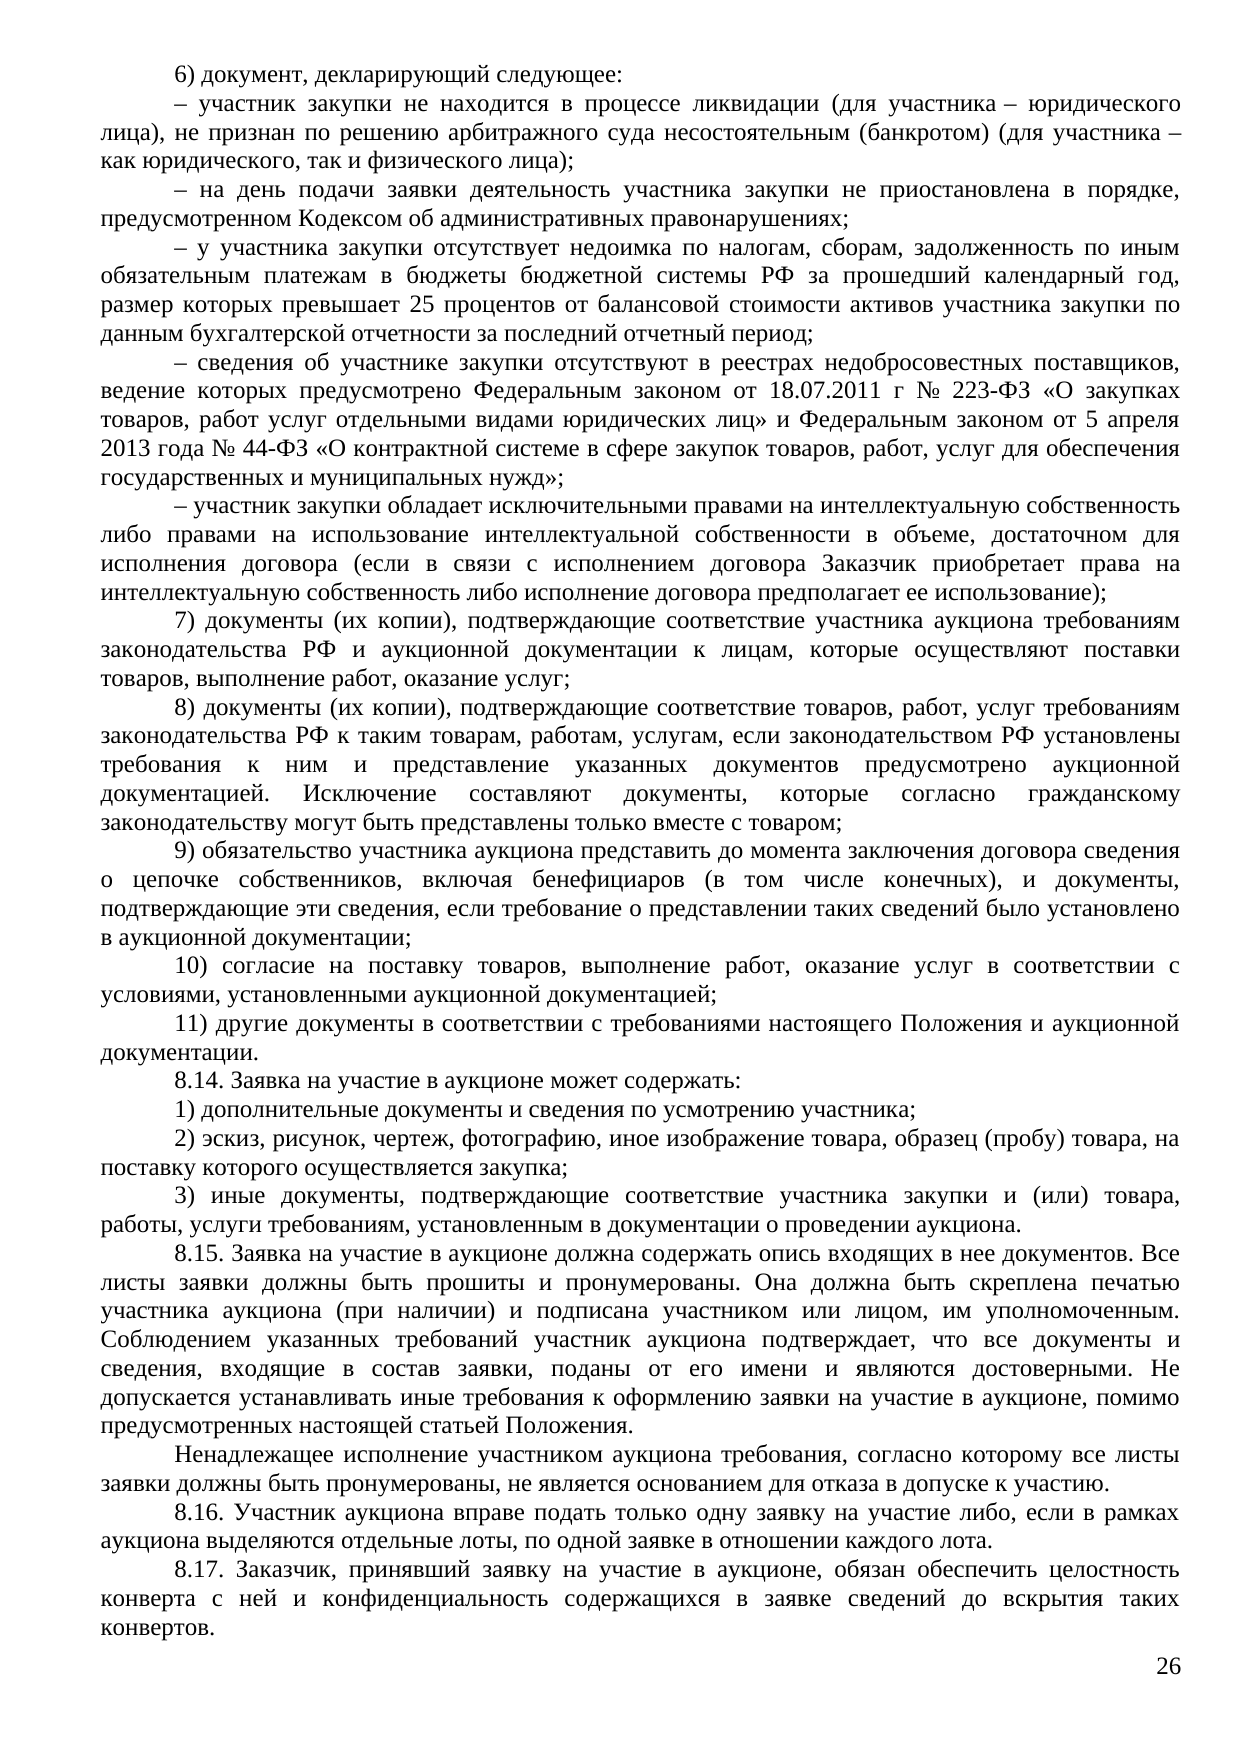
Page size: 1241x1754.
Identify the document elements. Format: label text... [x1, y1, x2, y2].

text 8.17. Заказчик, принявший заявку на участие в аукционе, обязан обеспечить целостность конверта с ней и конфиденциальность содержащихся в заявке сведений до вскрытия таких конвертов. [100, 1554, 1181, 1640]
text – у участника закупки отсутствует недоимка по налогам, сборам, задолженность по иным обязательным платежам в бюджеты бюджетной системы РФ за прошедший календарный год, размер которых превышает 25 процентов от балансовой стоимости активов участника закупки по данным бухгалтерской отчетности за последний отчетный период; [100, 232, 1181, 347]
text 6) документ, декларирующий следующее: [100, 59, 1181, 88]
text 8.16. Участник аукциона вправе подать только одну заявку на участие либо, если в рамках аукциона выделяются отдельные лоты, по одной заявке в отношении каждого лота. [100, 1497, 1181, 1554]
text Ненадлежащее исполнение участником аукциона требования, согласно которому все листы заявки должны быть пронумерованы, не является основанием для отказа в допуске к участию. [100, 1439, 1181, 1497]
text 3) иные документы, подтверждающие соответствие участника закупки и (или) товара, работы, услуги требованиям, установленным в документации о проведении аукциона. [100, 1180, 1181, 1238]
text 7) документы (их копии), подтверждающие соответствие участника аукциона требованиям законодательства РФ и аукционной документации к лицам, которые осуществляют поставки товаров, выполнение работ, оказание услуг; [100, 605, 1181, 692]
text 2) эскиз, рисунок, чертеж, фотографию, иное изображение товара, образец (пробу) товара, на поставку которого осуществляется закупка; [100, 1123, 1181, 1180]
text – сведения об участнике закупки отсутствуют в реестрах недобросовестных поставщиков, ведение которых предусмотрено Федеральным законом от 18.07.2011 г № 223-ФЗ «О закупках товаров, работ услуг отдельными видами юридических лиц» и Федеральным законом от 5 апреля 2013 года № 44-ФЗ «О контрактной системе в сфере закупок товаров, работ, услуг для обеспечения государственных и муниципальных нужд»; [100, 347, 1181, 490]
text – на день подачи заявки деятельность участника закупки не приостановлена в порядке, предусмотренном Кодексом об административных правонарушениях; [100, 174, 1181, 232]
text 11) другие документы в соответствии с требованиями настоящего Положения и аукционной документации. [100, 1008, 1181, 1065]
text 1) дополнительные документы и сведения по усмотрению участника; [100, 1094, 1181, 1123]
text 9) обязательство участника аукциона представить до момента заключения договора сведения о цепочке собственников, включая бенефициаров (в том числе конечных), и документы, подтверждающие эти сведения, если требование о представлении таких сведений было установлено в аукционной документации; [100, 835, 1181, 950]
text 8) документы (их копии), подтверждающие соответствие товаров, работ, услуг требованиям законодательства РФ к таким товарам, работам, услугам, если законодательством РФ установлены требования к ним и представление указанных документов предусмотрено аукционной документацией. Исключение составляют документы, которые согласно гражданскому законодательству могут быть представлены только вместе с товаром; [100, 692, 1181, 835]
text 8.14. Заявка на участие в аукционе может содержать: [100, 1065, 1181, 1094]
text – участник закупки не находится в процессе ликвидации (для участника – юридического лица), не признан по решению арбитражного суда несостоятельным (банкротом) (для участника – как юридического, так и физического лица); [100, 88, 1181, 174]
text – участник закупки обладает исключительными правами на интеллектуальную собственность либо правами на использование интеллектуальной собственности в объеме, достаточном для исполнения договора (если в связи с исполнением договора Заказчик приобретает права на интеллектуальную собственность либо исполнение договора предполагает ее использование); [100, 490, 1181, 605]
text 10) согласие на поставку товаров, выполнение работ, оказание услуг в соответствии с условиями, установленными аукционной документацией; [100, 950, 1181, 1008]
text 8.15. Заявка на участие в аукционе должна содержать опись входящих в нее документов. Все листы заявки должны быть прошиты и пронумерованы. Она должна быть скреплена печатью участника аукциона (при наличии) и подписана участником или лицом, им уполномоченным. Соблюдением указанных требований участник аукциона подтверждает, что все документы и сведения, входящие в состав заявки, поданы от его имени и являются достоверными. Не допускается устанавливать иные требования к оформлению заявки на участие в аукционе, помимо предусмотренных настоящей статьей Положения. [100, 1238, 1181, 1439]
